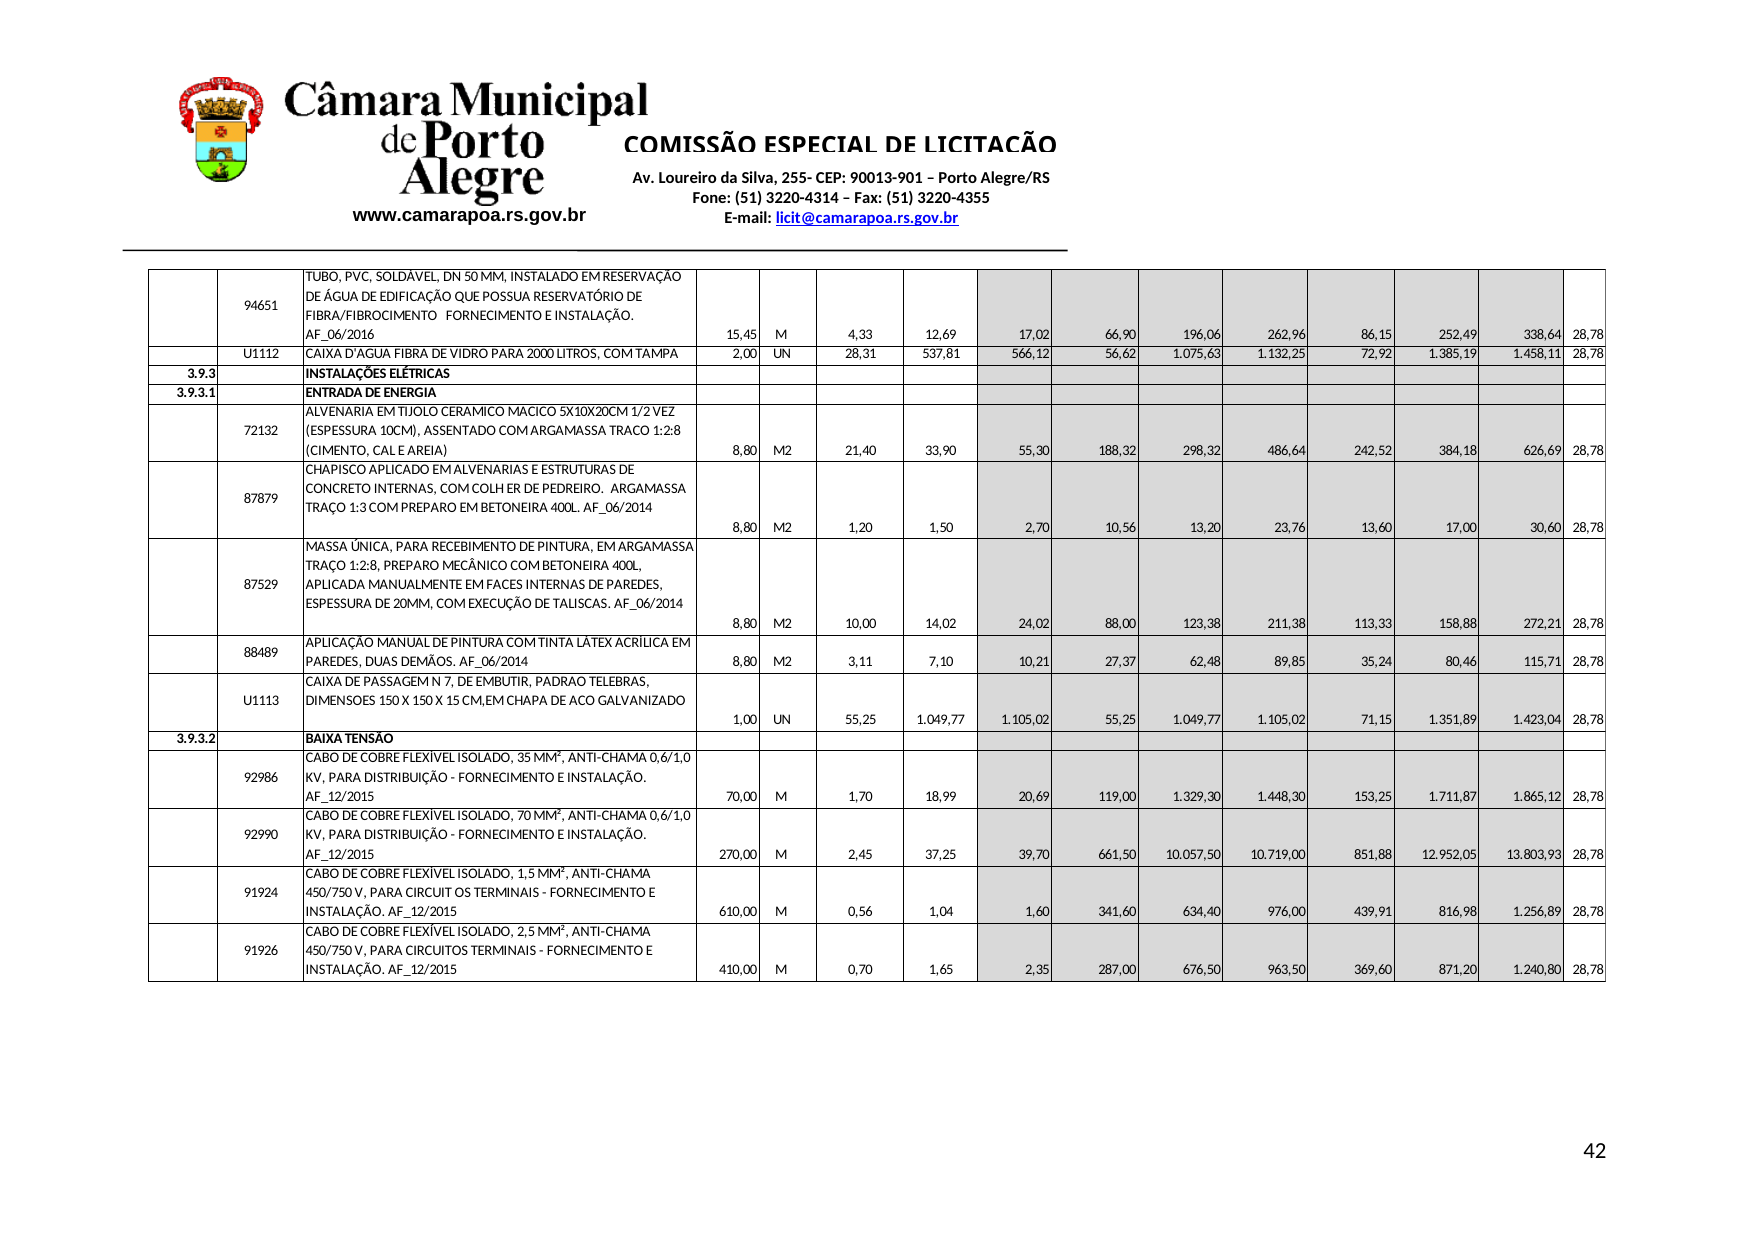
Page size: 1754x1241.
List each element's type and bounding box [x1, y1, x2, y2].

picture [179, 77, 648, 206]
picture [644, 139, 648, 151]
